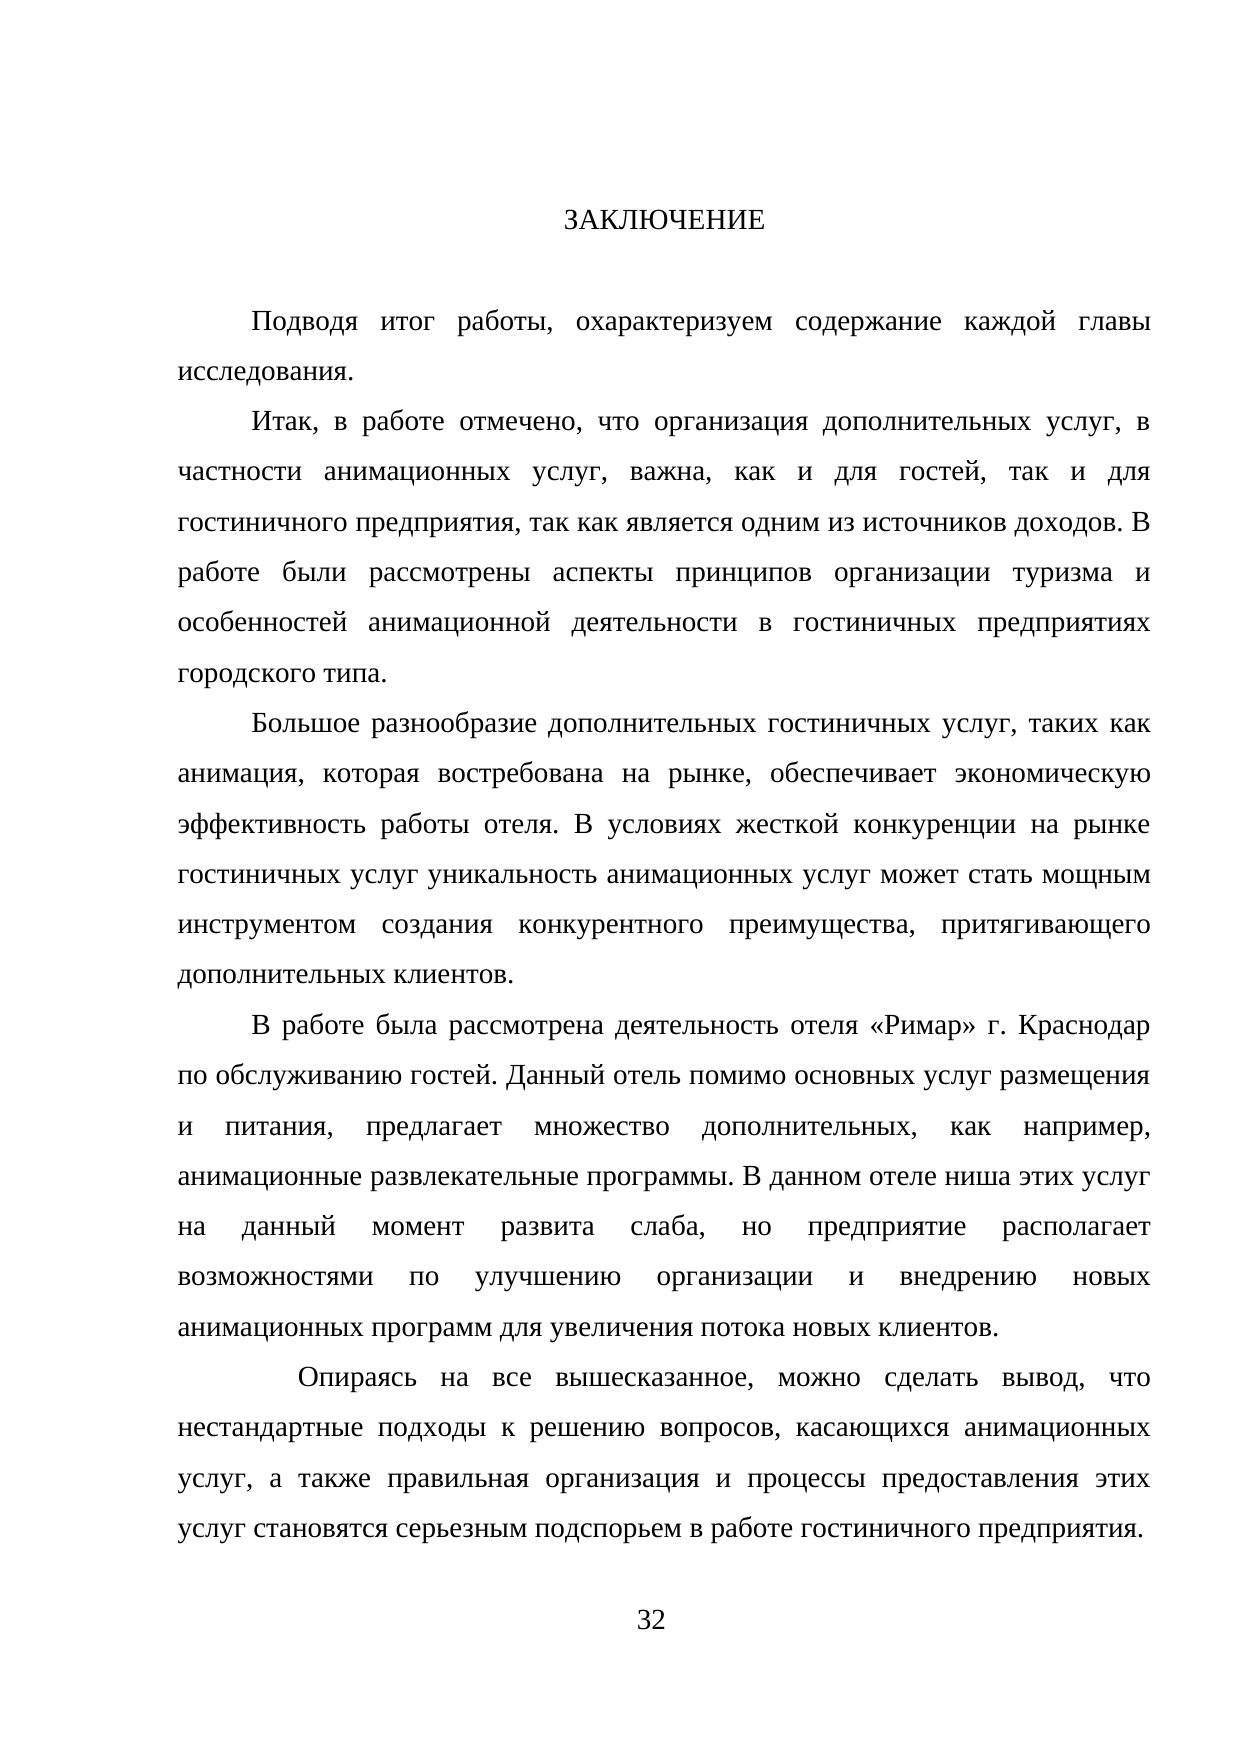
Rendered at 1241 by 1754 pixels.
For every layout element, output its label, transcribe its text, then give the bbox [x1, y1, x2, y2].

text Подводя итог работы, охарактеризуем содержание каждой главы исследования. [177, 303, 1152, 386]
text Большое разнообразие дополнительных гостиничных услуг, таких как анимация, которая востребована на рынке, обеспечивает экономическую эффективность работы отеля. В условиях жесткой конкуренции на рынке гостиничных услуг уникальность анимационных услуг может стать мощным инструментом создания конкурентного преимущества, притягивающего дополнительных клиентов. [177, 705, 1152, 990]
subtitle ЗАКЛЮЧЕНИЕ [177, 202, 1152, 236]
text Опираясь на все вышесказанное, можно сделать вывод, что нестандартные подходы к решению вопросов, касающихся анимационных услуг, а также правильная организация и процессы предоставления этих услуг становятся серьезным подспорьем в работе гостиничного предприятия. [177, 1359, 1152, 1544]
text В работе была рассмотрена деятельность отеля «Римар» г. Краснодар по обслуживанию гостей. Данный отель помимо основных услуг размещения и питания, предлагает множество дополнительных, как например, анимационные развлекательные программы. В данном отеле ниша этих услуг на данный момент развита слаба, но предприятие располагает возможностями по улучшению организации и внедрению новых анимационных программ для увеличения потока новых клиентов. [177, 1007, 1152, 1342]
text Итак, в работе отмечено, что организация дополнительных услуг, в частности анимационных услуг, важна, как и для гостей, так и для гостиничного предприятия, так как является одним из источников доходов. В работе были рассмотрены аспекты принципов организации туризма и особенностей анимационной деятельности в гостиничных предприятиях городского типа. [177, 403, 1152, 688]
